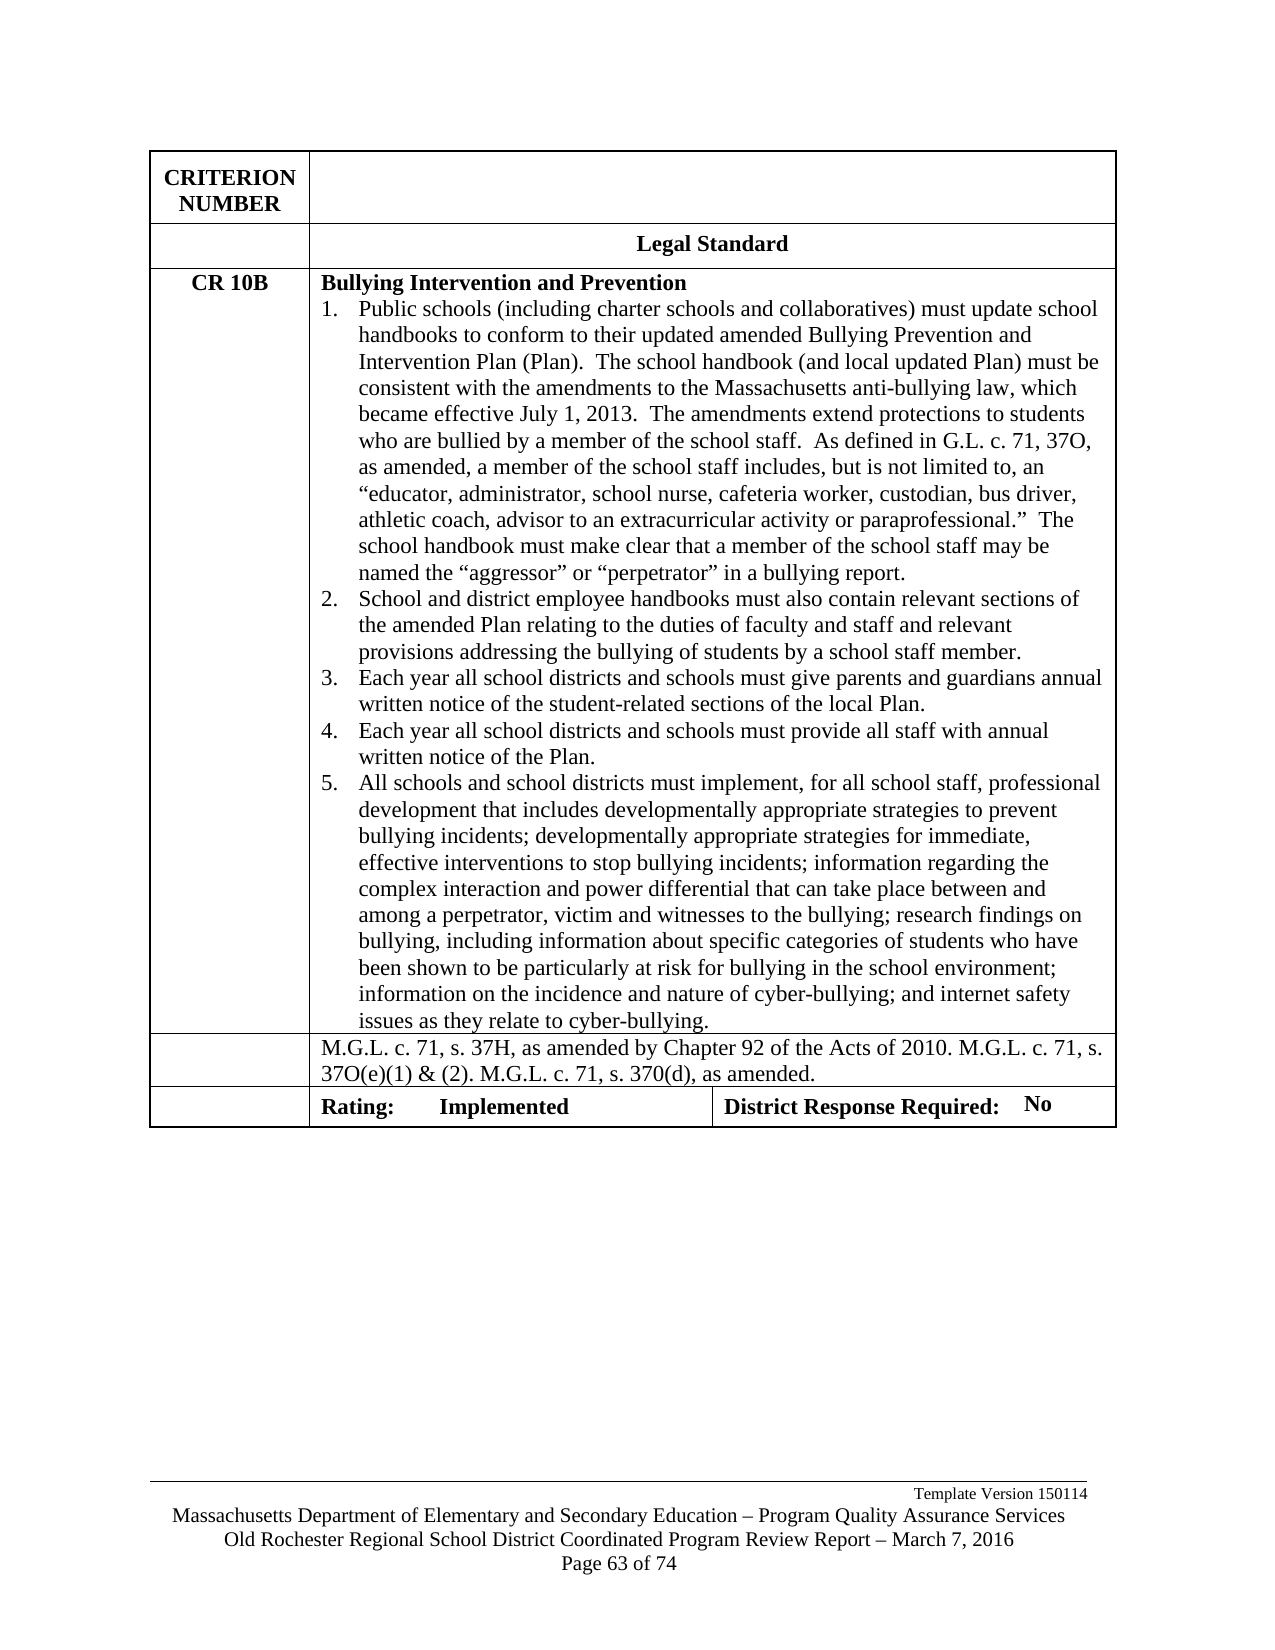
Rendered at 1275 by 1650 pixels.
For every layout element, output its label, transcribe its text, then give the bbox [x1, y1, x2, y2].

table_cell Rating: [310, 1087, 422, 1126]
table_header CRITERION NUMBER [151, 152, 309, 223]
table_cell [151, 1087, 309, 1126]
table_cell Legal Standard [310, 224, 1115, 268]
table_cell [151, 224, 309, 268]
table_cell District Response Required: [713, 1087, 1012, 1126]
table_cell No [1013, 1087, 1115, 1126]
table_cell [151, 1034, 309, 1086]
table_header [310, 152, 1115, 223]
table_cell M.G.L. c. 71, s. 37H, as amended by Chapter 92 of the Acts of 2010. M.G.L. c. 71, s. 37O(e)(1) & (2). M.G.L. c. 71, s. 370(d), as amended. [310, 1034, 1115, 1086]
table_cell Bullying Intervention and Prevention Public schools (including charter schools and collaboratives) must update school handbooks to conform to their updated amended Bullying Prevention and Intervention Plan (Plan). The school handbook (and local updated Plan) must be consistent with the amendments to the Massachusetts anti-bullying law, which became effective July 1, 2013. The amendments extend protections to students who are bullied by a member of the school staff. As defined in G.L. c. 71, 37O, as amended, a member of the school staff includes, but is not limited to, an “educator, administrator, school nurse, cafeteria worker, custodian, bus driver, athletic coach, advisor to an extracurricular activity or paraprofessional.” The school handbook must make clear that a member of the school staff may be named the “aggressor” or “perpetrator” in a bullying report. School and district employee handbooks must also contain relevant sections of the amended Plan relating to the duties of faculty and staff and relevant provisions addressing the bullying of students by a school staff member. Each year all school districts and schools must give parents and guardians annual written notice of the student-related sections of the local Plan. Each year all school districts and schools must provide all staff with annual written notice of the Plan. All schools and school districts must implement, for all school staff, professional development that includes developmentally appropriate strategies to prevent bullying incidents; developmentally appropriate strategies for immediate, effective interventions to stop bullying incidents; information regarding the complex interaction and power differential that can take place between and among a perpetrator, victim and witnesses to the bullying; research findings on bullying, including information about specific categories of students who have been shown to be particularly at risk for bullying in the school environment; information on the incidence and nature of cyber-bullying; and internet safety issues as they relate to cyber-bullying. [310, 269, 1115, 1033]
table_cell Implemented [422, 1087, 712, 1126]
table_cell CR 10B [151, 269, 309, 1033]
